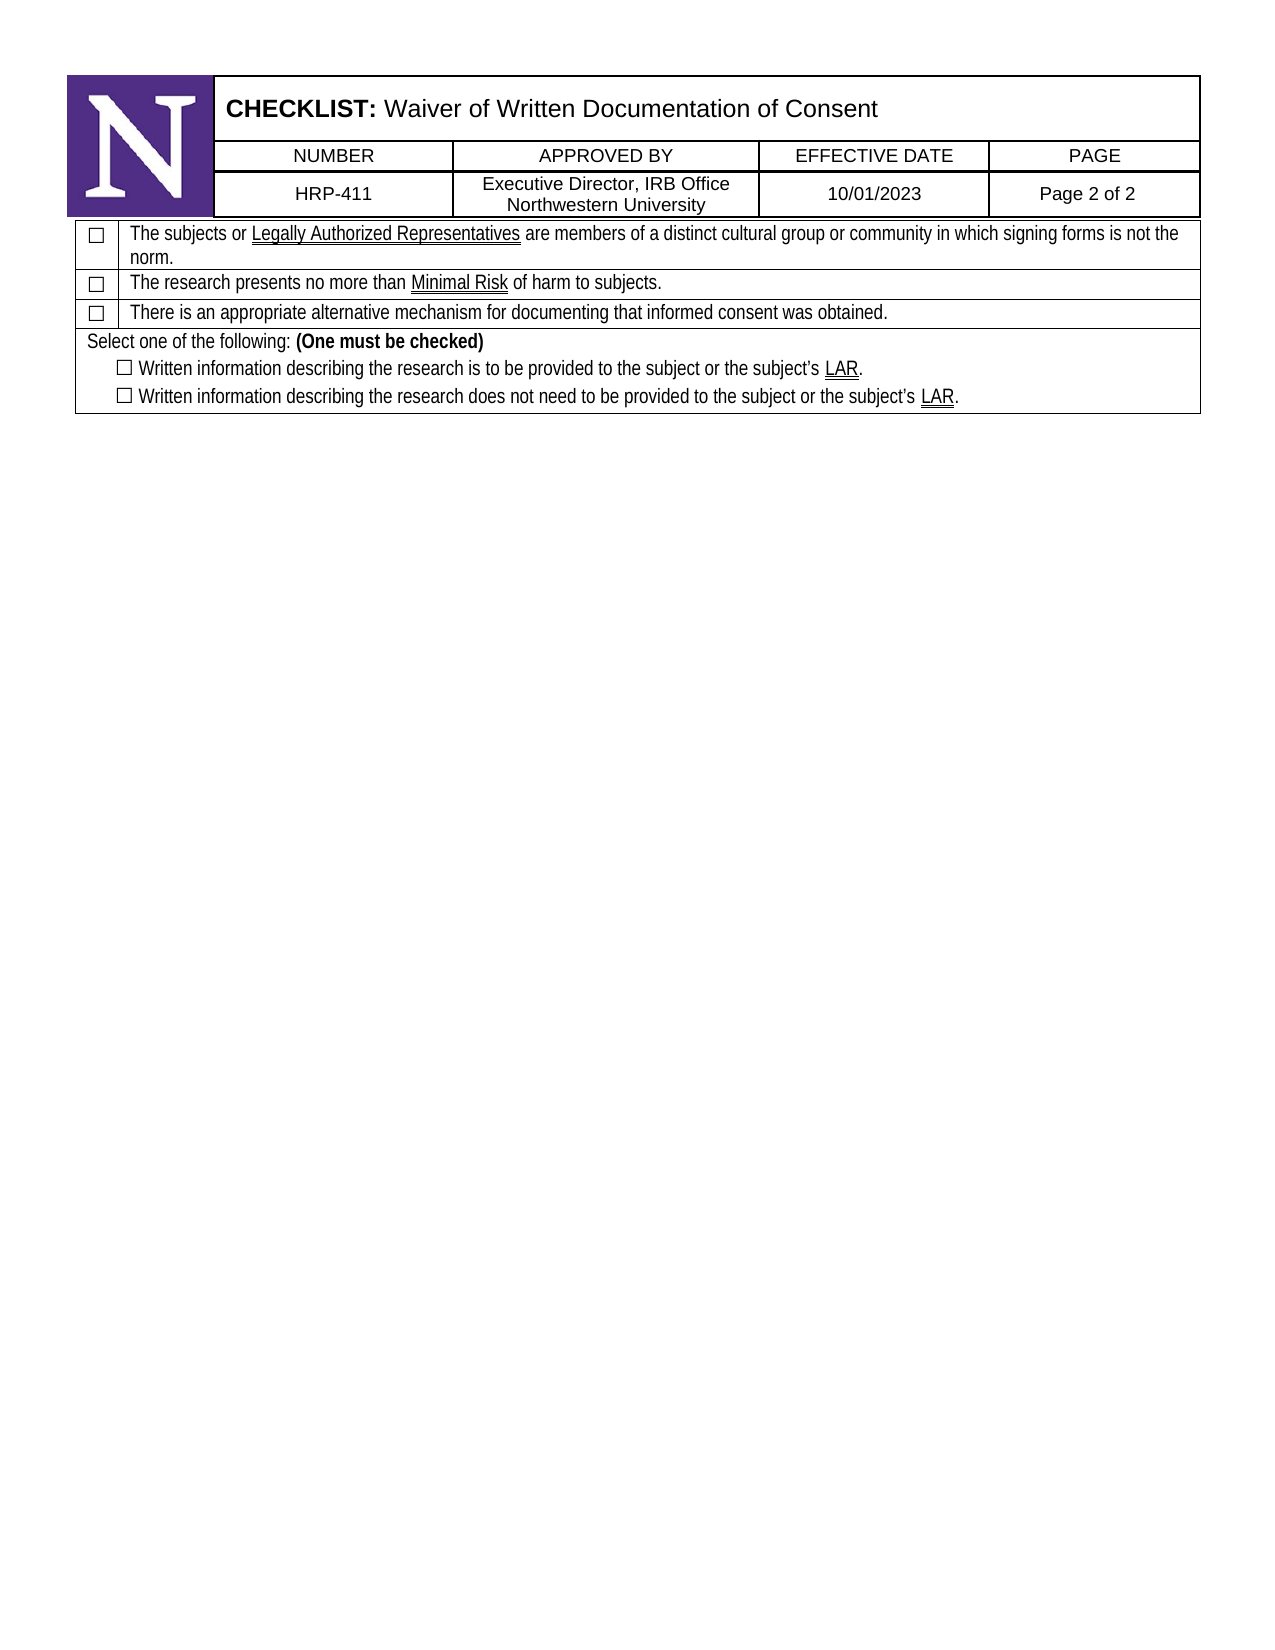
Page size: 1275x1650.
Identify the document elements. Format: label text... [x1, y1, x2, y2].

picture [67, 75, 213, 217]
table_cell There is an appropriate alternative mechanism for documenting that informed consent was obtained. [119, 300, 1200, 328]
table_cell The research presents no more than Minimal Risk of harm to subjects. [119, 270, 1200, 298]
table_cell The subjects or Legally Authorized Representatives are members of a distinct cultural group or community in which signing forms is not the norm. [119, 221, 1200, 269]
